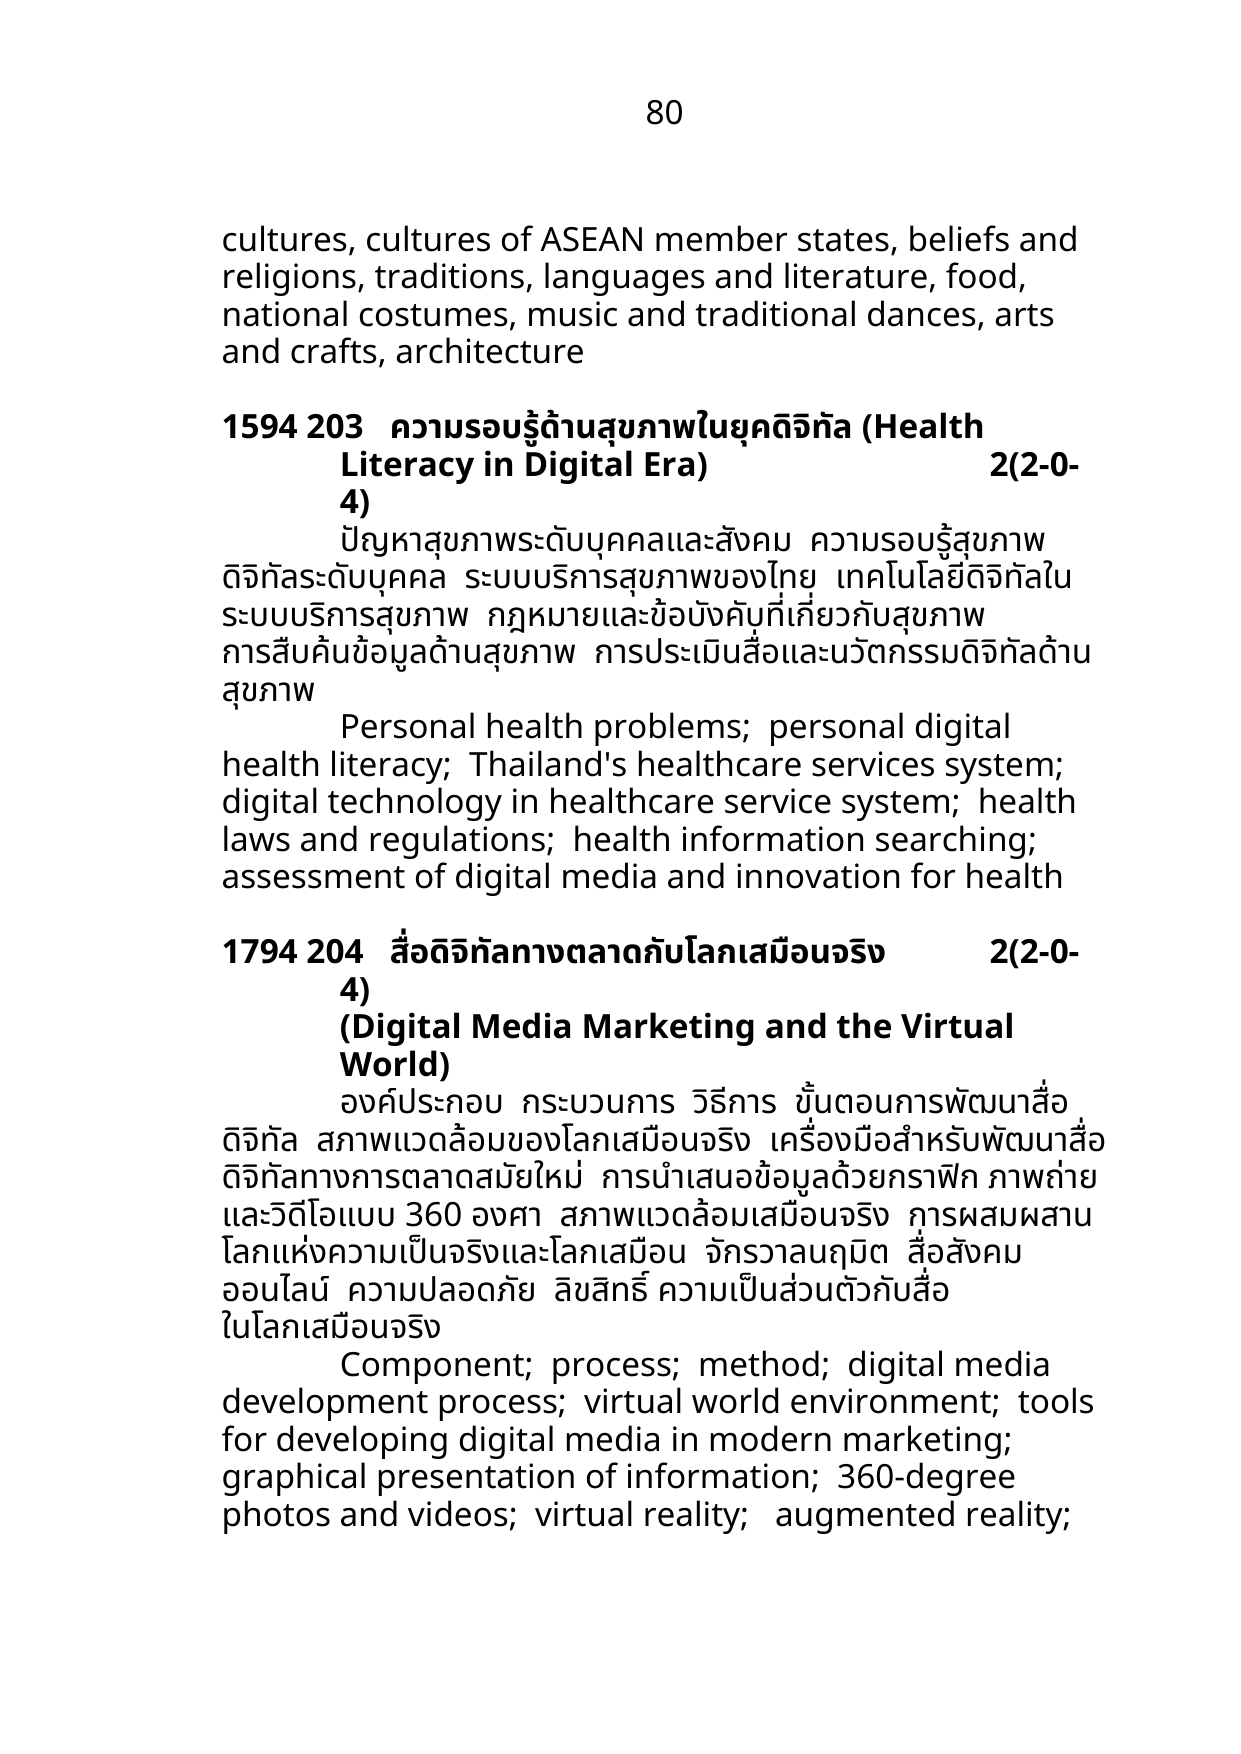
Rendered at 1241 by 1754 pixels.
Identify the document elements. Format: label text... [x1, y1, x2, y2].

text Personal health problems; personal digital health literacy; Thailand's healthcare services system; digital technology in healthcare service system; health laws and regulations; health information searching; assessment of digital media and innovation for health [221, 709, 1107, 896]
text ปัญหาสุขภาพระดับบุคคลและสังคม ความรอบรู้สุขภาพดิจิทัลระดับบุคคล ระบบบริการสุขภาพของไทย เทคโนโลยีดิจิทัลในระบบบริการสุขภาพ กฎหมายและข้อบังคับที่เกี่ยวกับสุขภาพ การสืบค้นข้อมูลด้านสุขภาพ การประเมินสื่อและนวัตกรรมดิจิทัลด้านสุขภาพ [221, 521, 1107, 709]
text องค์ประกอบ กระบวนการ วิธีการ ขั้นตอนการพัฒนาสื่อดิจิทัล สภาพแวดล้อมของโลกเสมือนจริง เครื่องมือสำหรับพัฒนาสื่อดิจิทัลทางการตลาดสมัยใหม่ การนำเสนอข้อมูลด้วยกราฟิก ภาพถ่ายและวิดีโอแบบ 360 องศา สภาพแวดล้อมเสมือนจริง การผสมผสานโลกแห่งความเป็นจริงและโลกเสมือน จักรวาลนฤมิต สื่อสังคมออนไลน์ ความปลอดภัย ลิขสิทธิ์ ความเป็นส่วนตัวกับสื่อ ในโลกเสมือนจริง [221, 1084, 1107, 1346]
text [221, 221, 1107, 371]
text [221, 1346, 1107, 1534]
text 1794 204 สื่อดิจิทัลทางตลาดกับโลกเสมือนจริง 2(2-0-4) (Digital Media Marketing and the Virtual World) [221, 934, 1107, 1084]
text 1594 203 ความรอบรู้ด้านสุขภาพในยุคดิจิทัล (Health Literacy in Digital Era) 2(2-0-4) [221, 409, 1107, 521]
